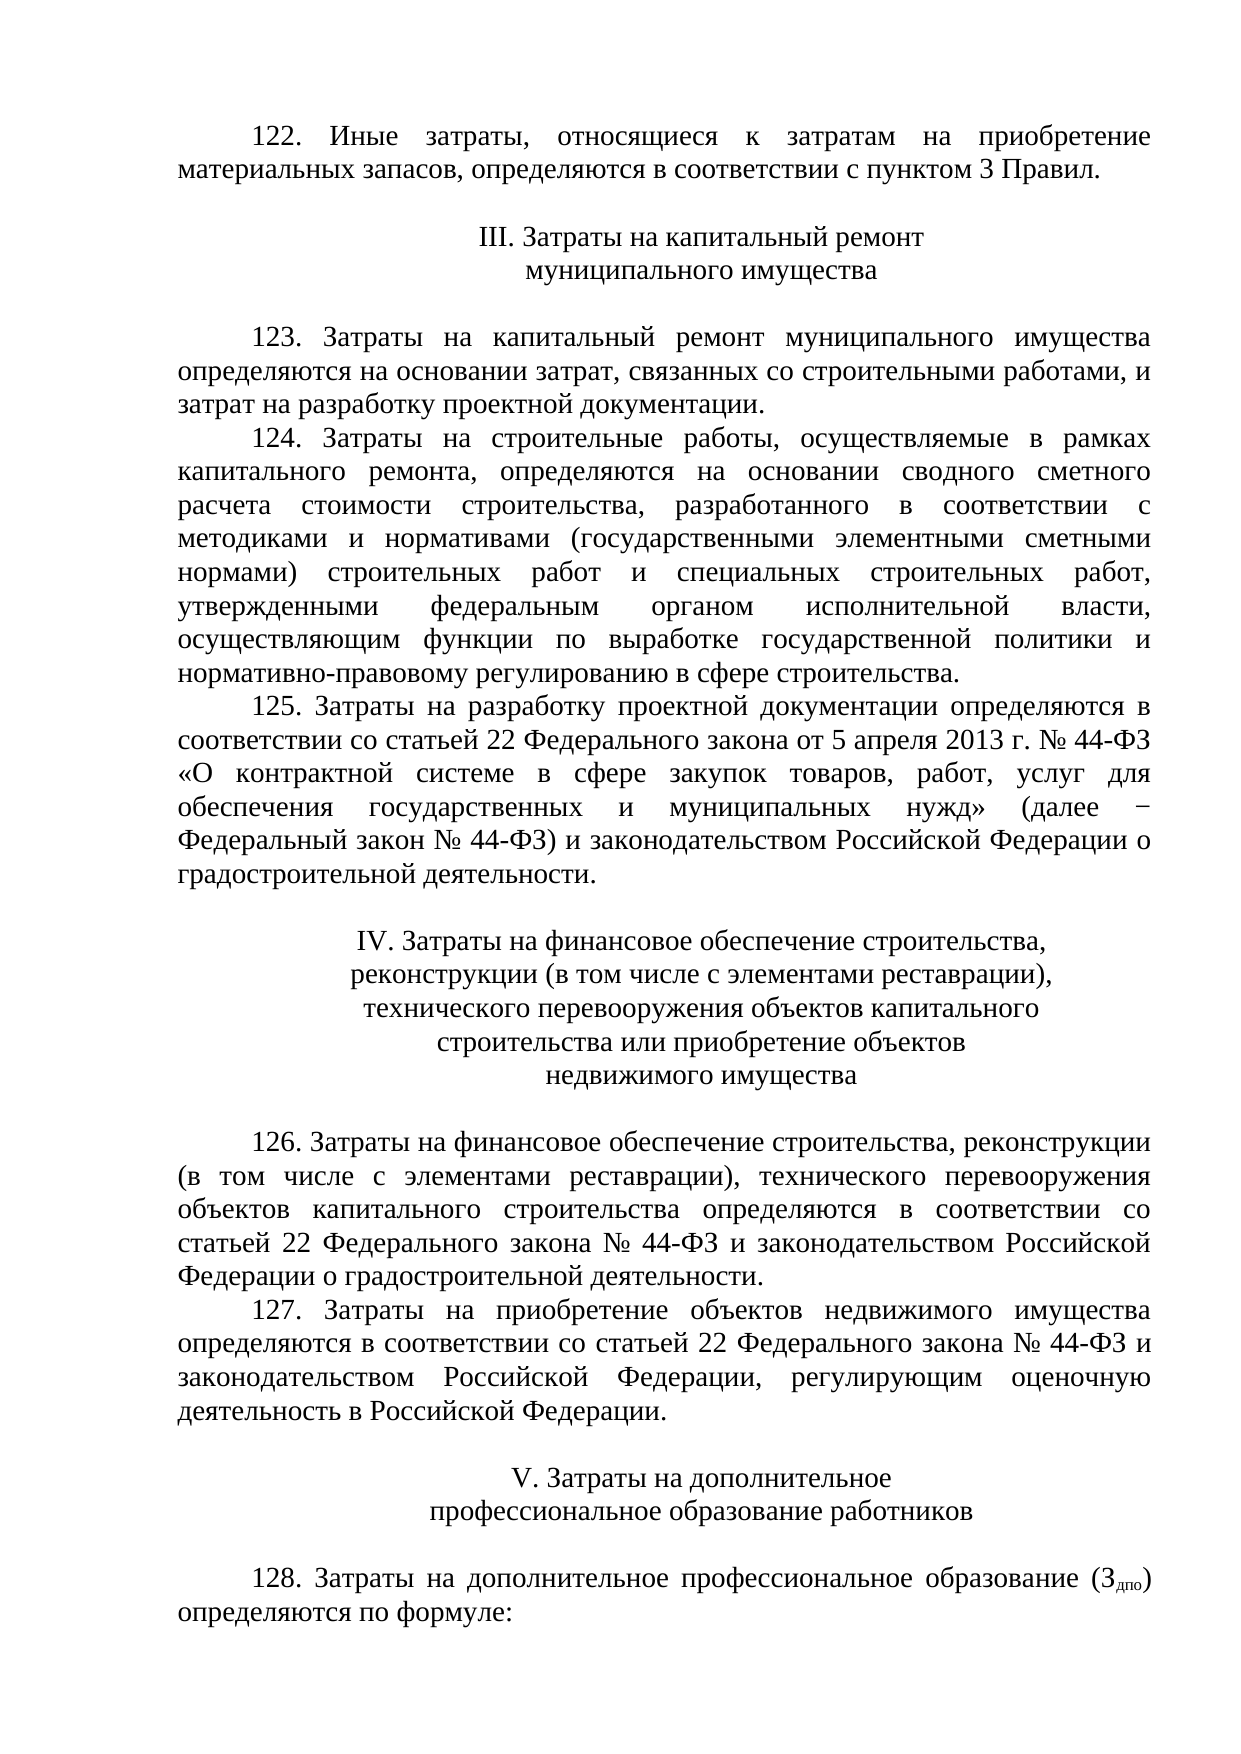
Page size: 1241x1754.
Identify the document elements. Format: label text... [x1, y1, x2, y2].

text IV. Затраты на финансовое обеспечение строительства, [177, 923, 1152, 957]
text строительства или приобретение объектов [177, 1024, 1152, 1057]
text 127. Затраты на приобретение объектов недвижимого имущества определяются в соответствии со статьей 22 Федерального закона № 44-ФЗ и законодательством Российской Федерации, регулирующим оценочную деятельность в Российской Федерации. [177, 1292, 1152, 1426]
text 122. Иные затраты, относящиеся к затратам на приобретение материальных запасов, определяются в соответствии с пунктом 3 Правил. [177, 118, 1152, 185]
text V. Затраты на дополнительное [177, 1460, 1152, 1493]
text 123. Затраты на капитальный ремонт муниципального имущества определяются на основании затрат, связанных со строительными работами, и затрат на разработку проектной документации. [177, 319, 1152, 420]
text III. Затраты на капитальный ремонт [177, 219, 1152, 252]
text недвижимого имущества [177, 1057, 1152, 1091]
text технического перевооружения объектов капитального [177, 990, 1152, 1024]
text 124. Затраты на строительные работы, осуществляемые в рамках капитального ремонта, определяются на основании сводного сметного расчета стоимости строительства, разработанного в соответствии с методиками и нормативами (государственными элементными сметными нормами) строительных работ и специальных строительных работ, утвержденными федеральным органом исполнительной власти, осуществляющим функции по выработке государственной политики и нормативно-правовому регулированию в сфере строительства. [177, 420, 1152, 688]
text реконструкции (в том числе с элементами реставрации), [177, 957, 1152, 990]
text профессиональное образование работников [177, 1493, 1152, 1527]
text муниципального имущества [177, 252, 1152, 286]
text 126. Затраты на финансовое обеспечение строительства, реконструкции (в том числе с элементами реставрации), технического перевооружения объектов капитального строительства определяются в соответствии со статьей 22 Федерального закона № 44-ФЗ и законодательством Российской Федерации о градостроительной деятельности. [177, 1124, 1152, 1292]
text 125. Затраты на разработку проектной документации определяются в соответствии со статьей 22 Федерального закона от 5 апреля 2013 г. № 44-ФЗ «О контрактной системе в сфере закупок товаров, работ, услуг для обеспечения государственных и муниципальных нужд» (далее − Федеральный закон № 44-ФЗ) и законодательством Российской Федерации о градостроительной деятельности. [177, 688, 1152, 889]
text 128. Затраты на дополнительное профессиональное образование (Здпо) определяются по формуле: [177, 1560, 1152, 1627]
